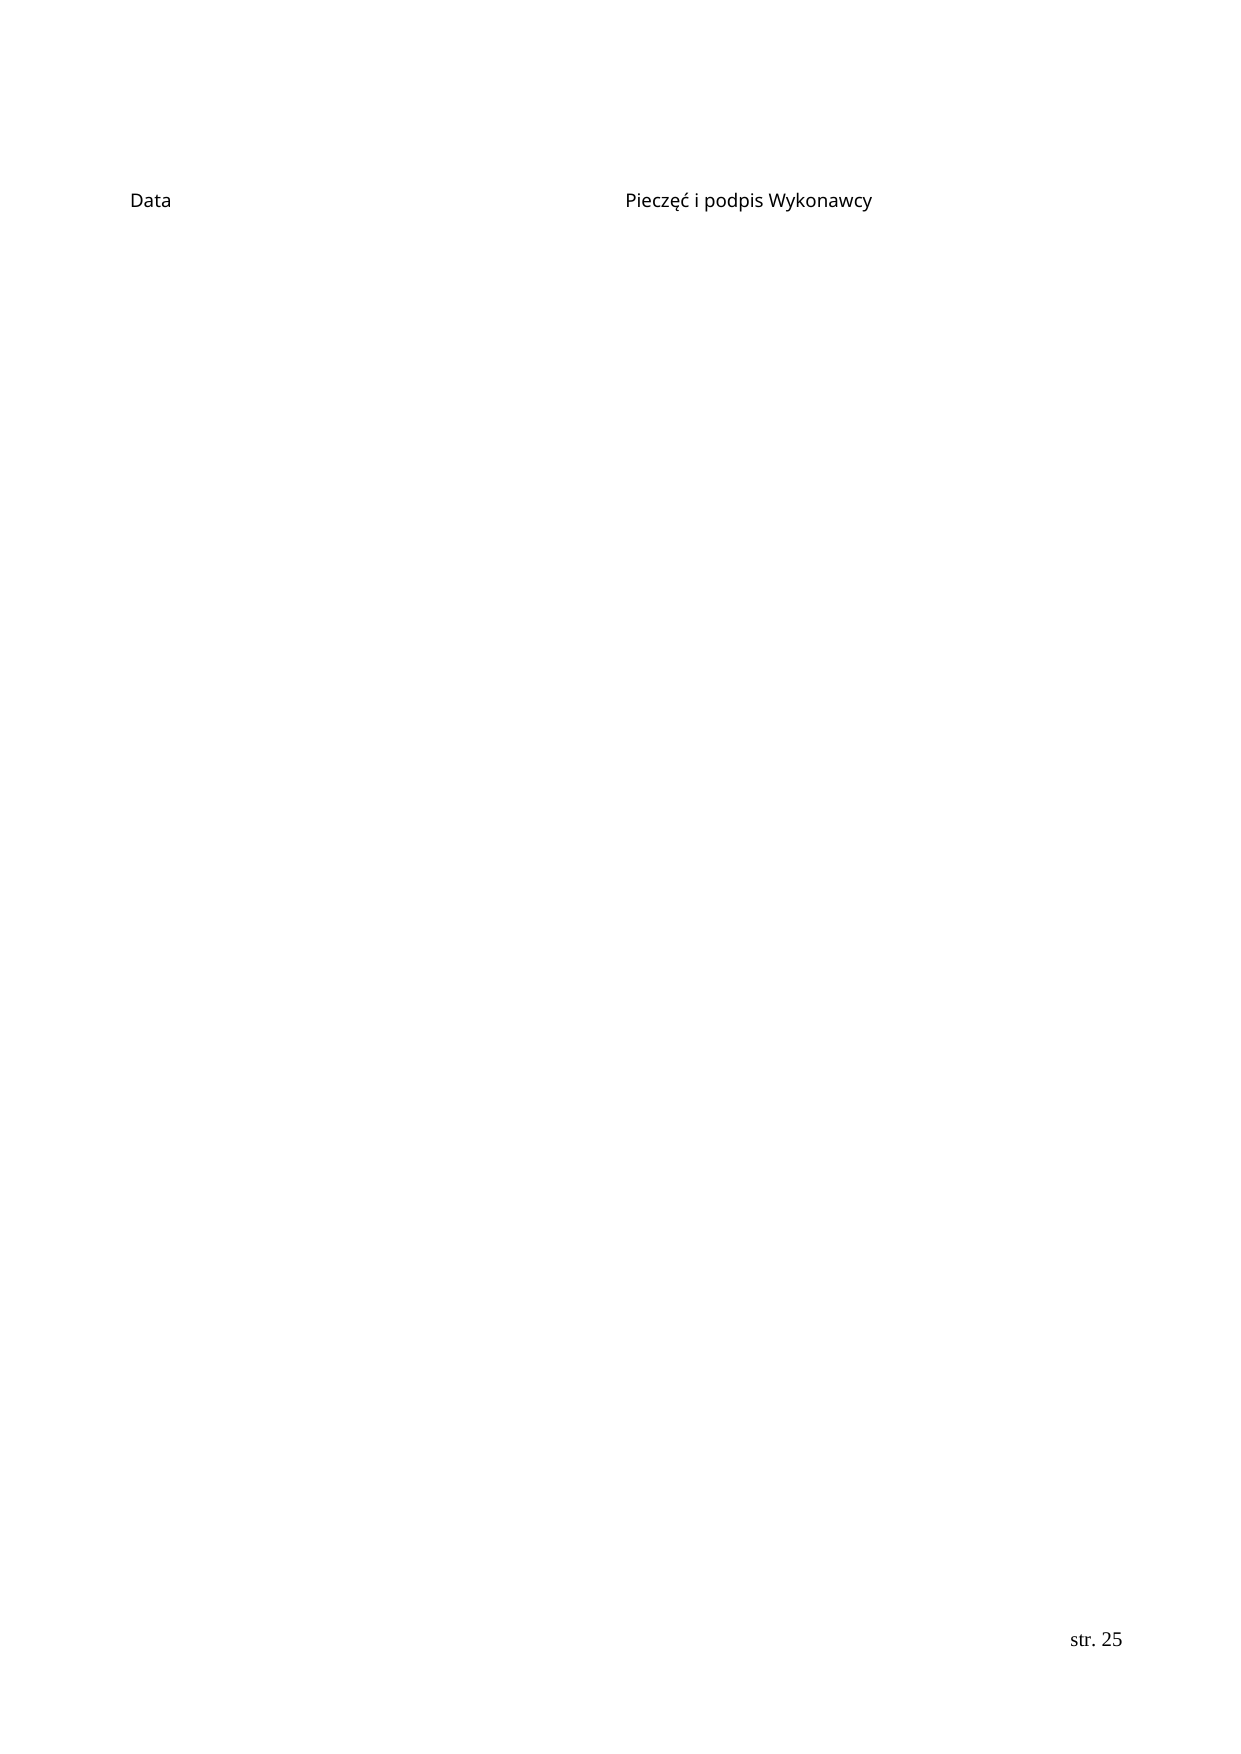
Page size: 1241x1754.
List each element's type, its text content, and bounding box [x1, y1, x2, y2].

text Data Pieczęć i podpis Wykonawcy [130, 187, 1124, 213]
